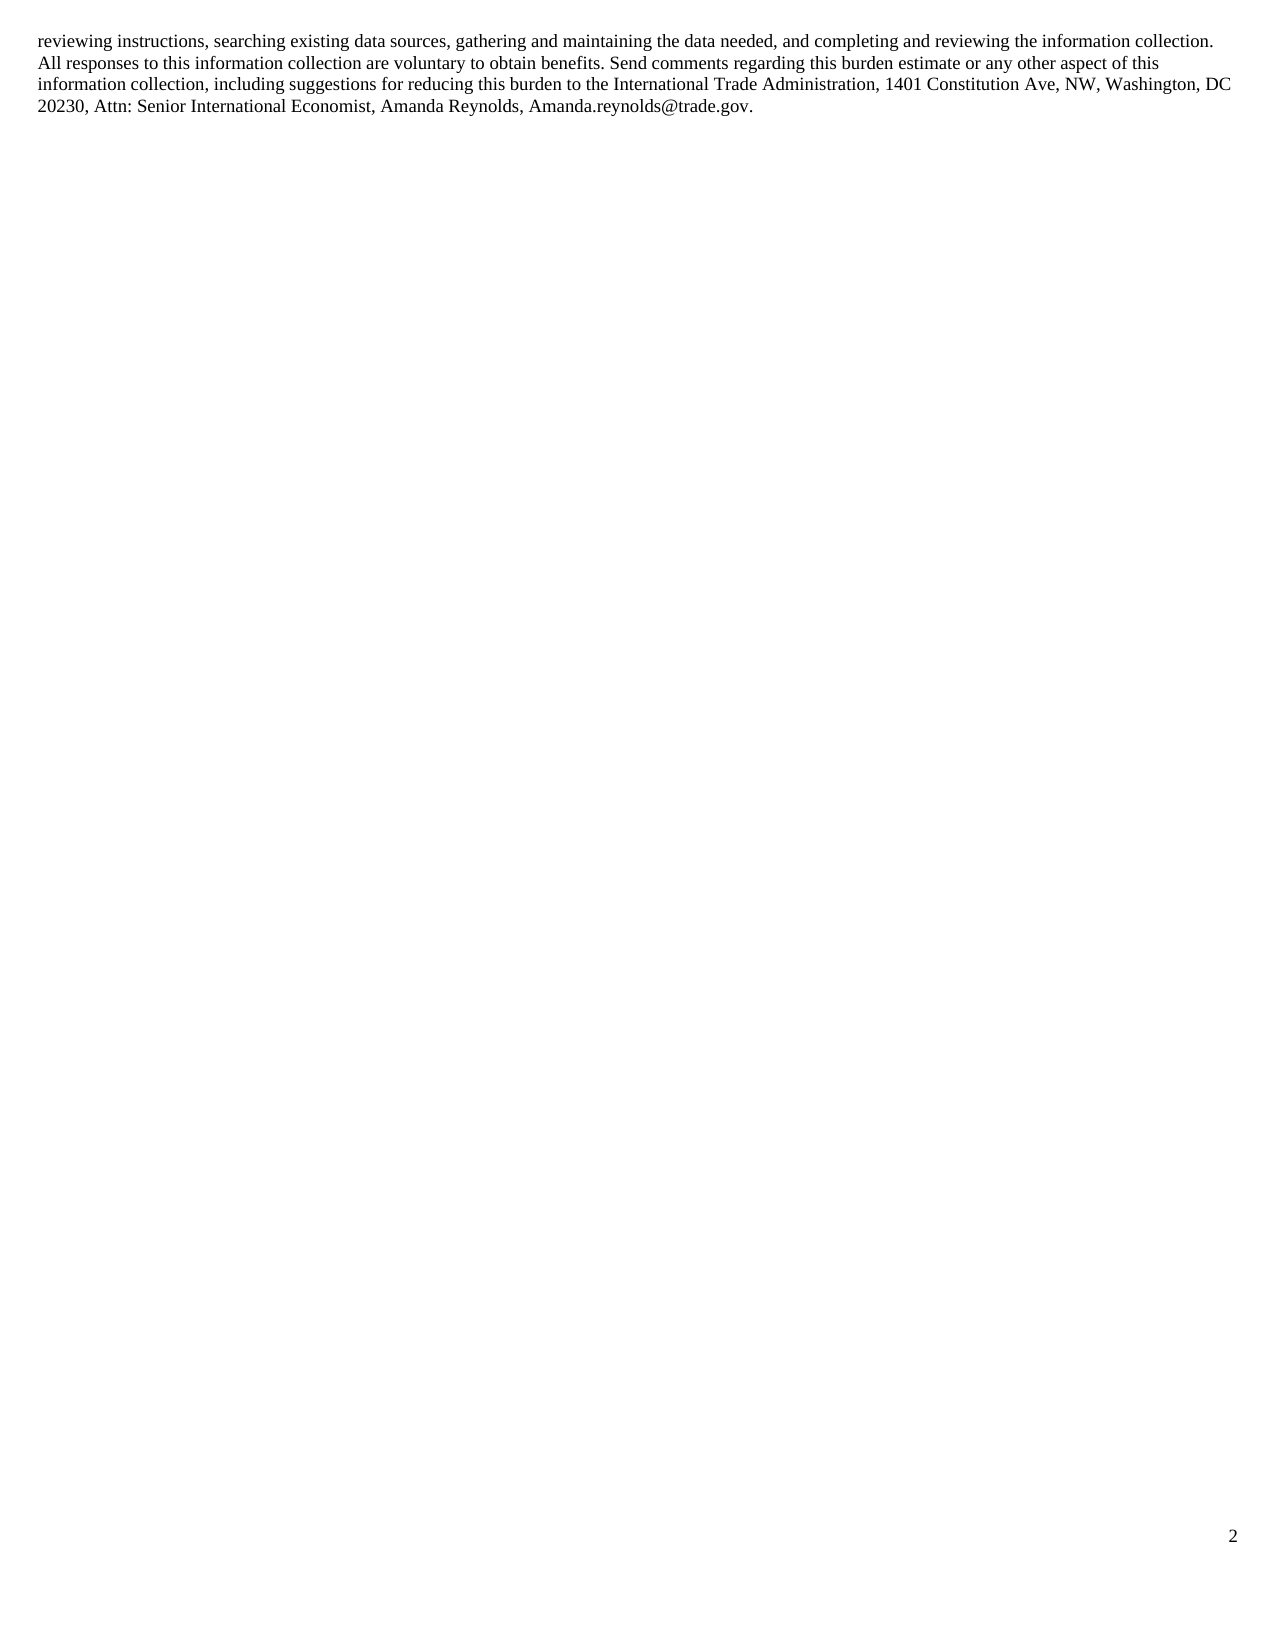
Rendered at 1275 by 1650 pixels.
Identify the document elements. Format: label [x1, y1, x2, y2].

text [37, 30, 1237, 116]
